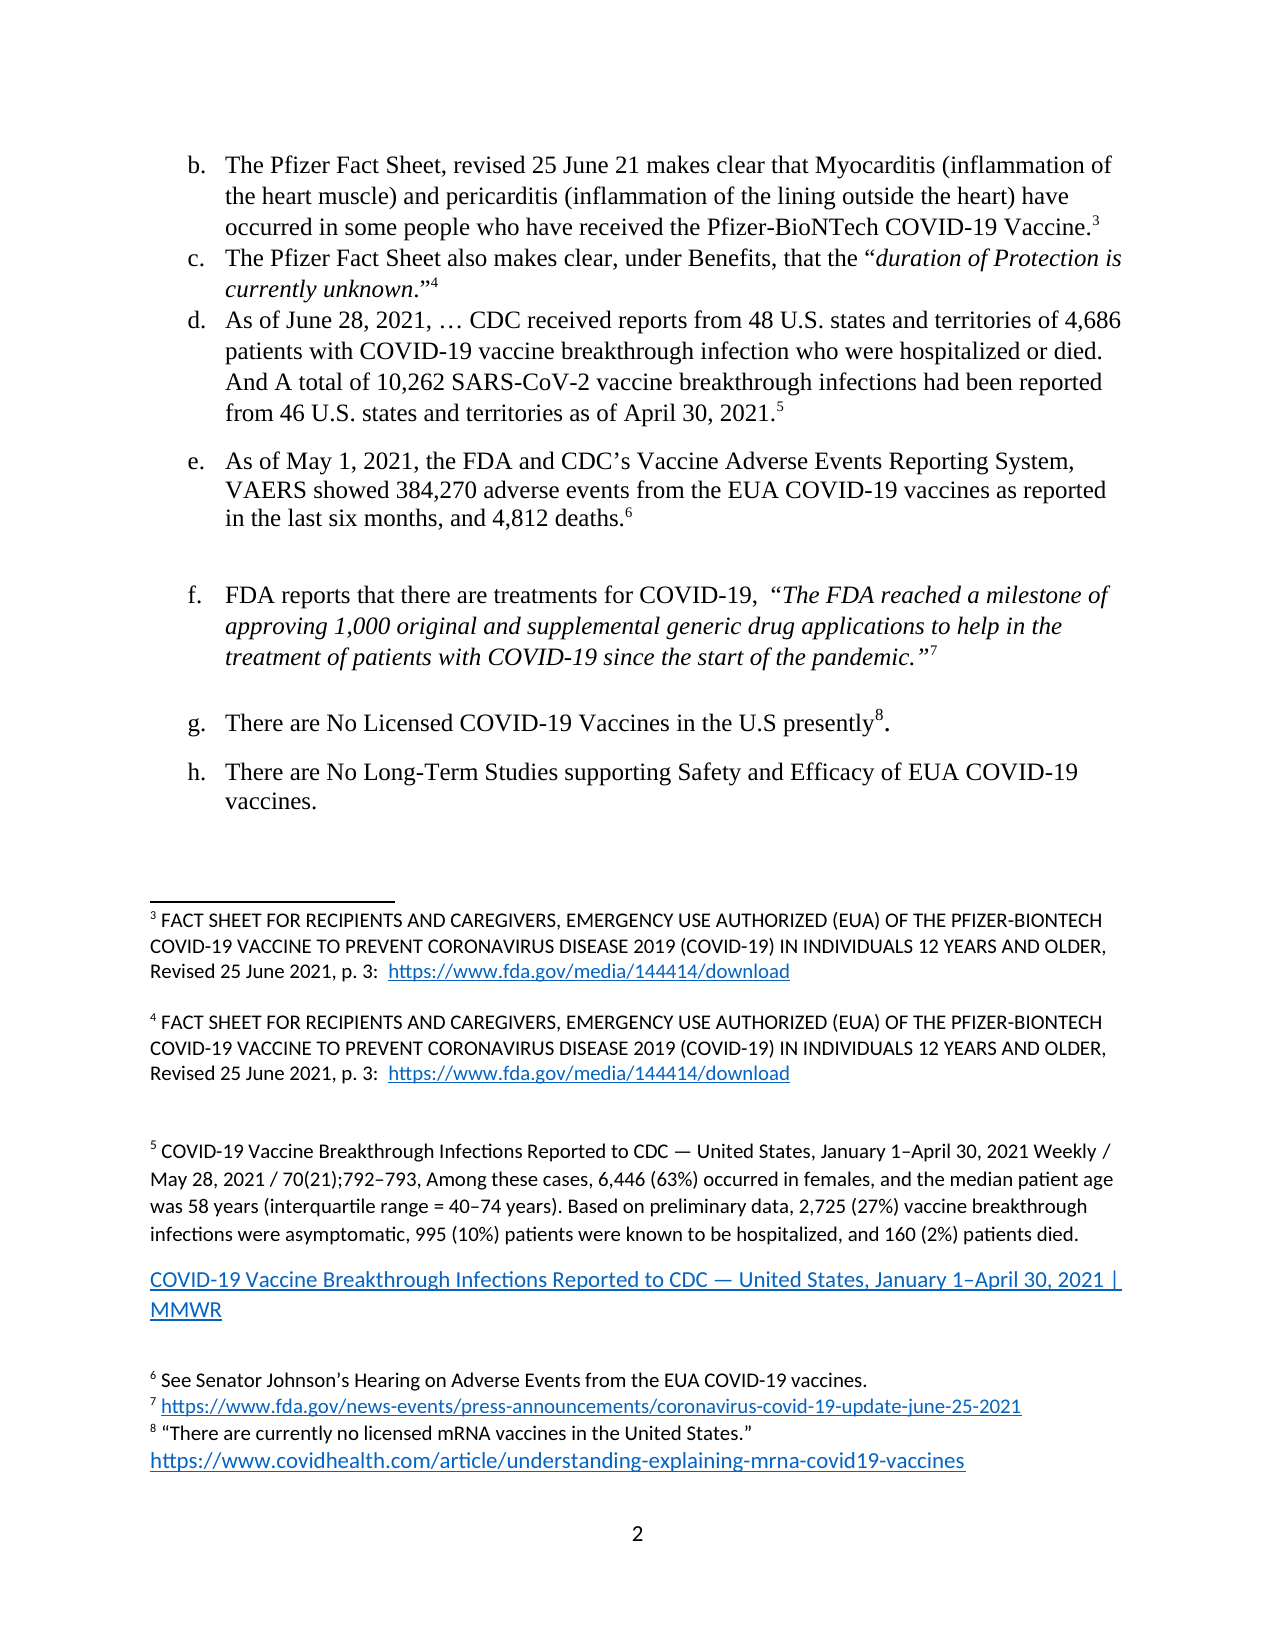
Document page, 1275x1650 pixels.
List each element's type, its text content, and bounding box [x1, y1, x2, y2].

list As of May 1, 2021, the FDA and CDC’s Vaccine Adverse Events Reporting System, VAERS showed 384,270 adverse events from the EUA COVID-19 vaccines as reported in the last six months, and 4,812 deaths. [187, 446, 1125, 532]
list There are No Long-Term Studies supporting Safety and Efficacy of EUA COVID-19 vaccines. [187, 757, 1125, 814]
list FDA reports that there are treatments for COVID-19, “The FDA reached a milestone of approving 1,000 original and supplemental generic drug applications to help in the treatment of patients with COVID-19 since the start of the pandemic.” [187, 580, 1125, 671]
list There are No Licensed COVID-19 Vaccines in the U.S presently. [187, 704, 1125, 738]
list The Pfizer Fact Sheet also makes clear, under Benefits, that the “duration of Protection is currently unknown.” [187, 243, 1125, 303]
list The Pfizer Fact Sheet, revised 25 June 21 makes clear that Myocarditis (inflammation of the heart muscle) and pericarditis (inflammation of the lining outside the heart) have occurred in some people who have received the Pfizer-BioNTech COVID-19 Vaccine. [187, 150, 1125, 241]
list As of June 28, 2021, … CDC received reports from 48 U.S. states and territories of 4,686 patients with COVID-19 vaccine breakthrough infection who were hospitalized or died. And A total of 10,262 SARS-CoV-2 vaccine breakthrough infections had been reported from 46 U.S. states and territories as of April 30, 2021. [187, 305, 1125, 427]
